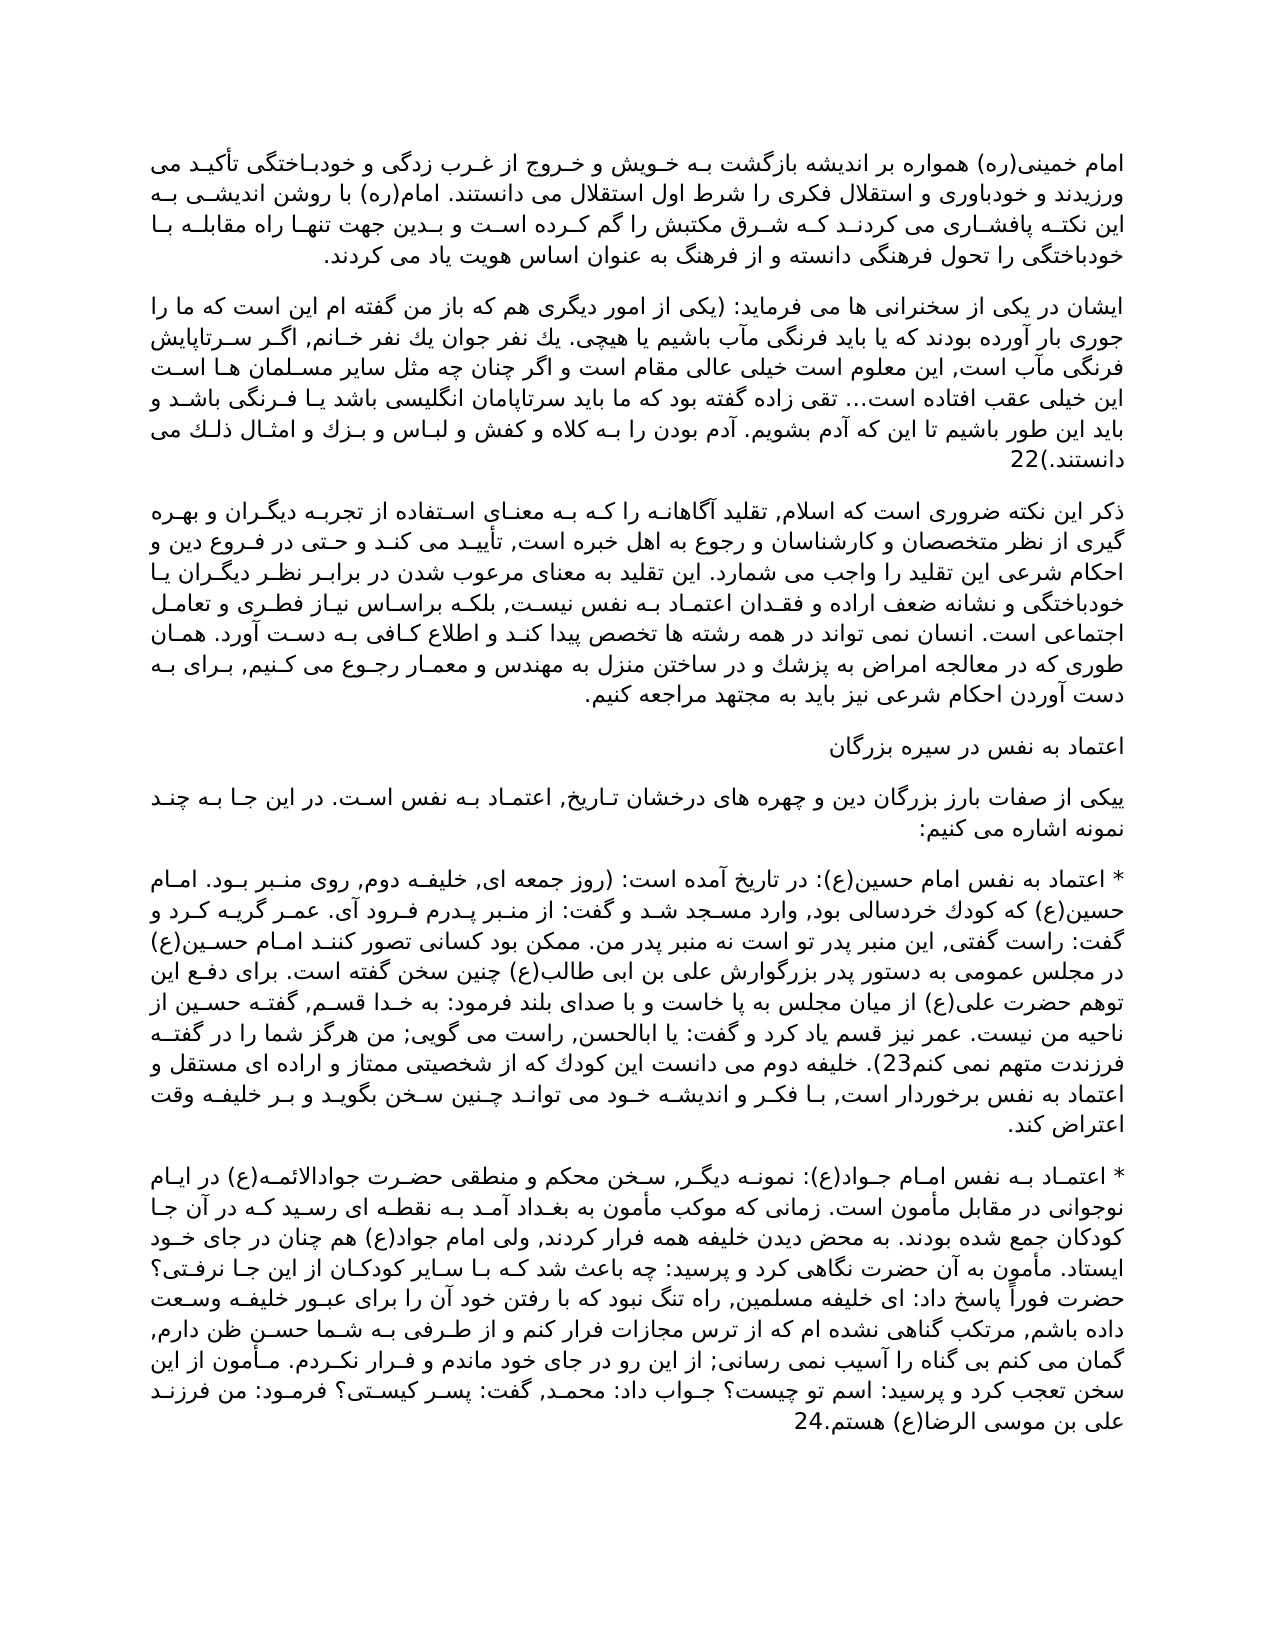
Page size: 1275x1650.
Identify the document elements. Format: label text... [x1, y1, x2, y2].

text ذكر اين نكته ضرورى است كه اسلام, تقليد آگاهانه را كه به معناى استفاده از تجربه ديگران و بهره گيرى از نظر متخصصان و كارشناسان و رجوع به اهل خبره است, تأييد مى كند و حتى در فروع دين و احكام شرعى اين تقليد را واجب مى شمارد. اين تقليد به معناى مرعوب شدن در برابر نظر ديگران يا خودباختگى و نشانه ضعف اراده و فقدان اعتماد به نفس نيست, بلكه براساس نياز فطرى و تعامل اجتماعى است. انسان نمى تواند در همه رشته ها تخصص پيدا كند و اطلاع كافى به دست آورد. همان طورى كه در معالجه امراض به پزشك و در ساختن منزل به مهندس و معمار رجوع مى كنيم, براى به دست آوردن احكام شرعى نيز بايد به مجتهد مراجعه كنيم. [150, 498, 1125, 708]
text ييكى از صفات بارز بزرگان دين و چهره هاى درخشان تاريخ, اعتماد به نفس است. در اين جا به چند نمونه اشاره مى كنيم: [150, 784, 1125, 842]
text * اعتماد به نفس امام جواد(ع): نمونه ديگر, سخن محكم و منطقى حضرت جوادالائمه(ع) در ايام نوجوانى در مقابل مأمون است. زمانى كه موكب مأمون به بغداد آمد به نقطه اى رسيد كه در آن جا كودكان جمع شده بودند. به محض ديدن خليفه همه فرار كردند, ولى امام جواد(ع) هم چنان در جاى خود ايستاد. مأمون به آن حضرت نگاهى كرد و پرسيد: چه باعث شد كه با ساير كودكان از اين جا نرفتى؟ حضرت فوراً پاسخ داد: اى خليفه مسلمين, راه تنگ نبود كه با رفتن خود آن را براى عبور خليفه وسعت داده باشم, مرتكب گناهى نشده ام كه از ترس مجازات فرار كنم و از طرفى به شما حسن ظن دارم, گمان مى كنم بى گناه را آسيب نمى رسانى; از اين رو در جاى خود ماندم و فرار نكردم. مأمون از اين سخن تعجب كرد و پرسيد: اسم تو چيست؟ جواب داد: محمد, گفت: پسر كيستى؟ فرمود: من فرزند على بن موسى الرضا(ع) هستم.24 [150, 1163, 1125, 1435]
text ايشان در يكى از سخنرانى ها مى فرمايد: (يكى از امور ديگرى هم كه باز من گفته ام اين است كه ما را جورى بار آورده بودند كه يا بايد فرنگى مآب باشيم يا هيچى. يك نفر جوان يك نفر خانم, اگر سرتاپايش فرنگى مآب است, اين معلوم است خيلى عالى مقام است و اگر چنان چه مثل ساير مسلمان ها است اين خيلى عقب افتاده است… تقى زاده گفته بود كه ما بايد سرتاپامان انگليسى باشد يا فرنگى باشد و بايد اين طور باشيم تا اين كه آدم بشويم. آدم بودن را به كلاه و كفش و لباس و بزك و امثال ذلك مى دانستند.)22 [150, 293, 1125, 473]
text امام خمينى(ره) همواره بر انديشه بازگشت به خويش و خروج از غرب زدگى و خودباختگى تأكيد مى ورزيدند و خودباورى و استقلال فكرى را شرط اول استقلال مى دانستند. امام(ره) با روشن انديشى به اين نكته پافشارى مى كردند كه شرق مكتبش را گم كرده است و بدين جهت تنها راه مقابله با خودباختگى را تحول فرهنگى دانسته و از فرهنگ به عنوان اساس هويت ياد مى كردند. [150, 150, 1125, 268]
text * اعتماد به نفس امام حسين(ع): در تاريخ آمده است: (روز جمعه اى, خليفه دوم, روى منبر بود. امام حسين(ع) كه كودك خردسالى بود, وارد مسجد شد و گفت: از منبر پدرم فرود آى. عمر گريه كرد و گفت: راست گفتى, اين منبر پدر تو است نه منبر پدر من. ممكن بود كسانى تصور كنند امام حسين(ع) در مجلس عمومى به دستور پدر بزرگوارش على بن ابى طالب(ع) چنين سخن گفته است. براى دفع اين توهم حضرت على(ع) از ميان مجلس به پا خاست و با صداى بلند فرمود: به خدا قسم, گفته حسين از ناحيه من نيست. عمر نيز قسم ياد كرد و گفت: يا ابالحسن, راست مى گويى; من هرگز شما را در گفته فرزندت متهم نمى كنم23). خليفه دوم مى دانست اين كودك كه از شخصيتى ممتاز و اراده اى مستقل و اعتماد به نفس برخوردار است, با فكر و انديشه خود مى تواند چنين سخن بگويد و بر خليفه وقت اعتراض كند. [150, 867, 1125, 1138]
text اعتماد به نفس در سيره بزرگان [150, 733, 1125, 760]
